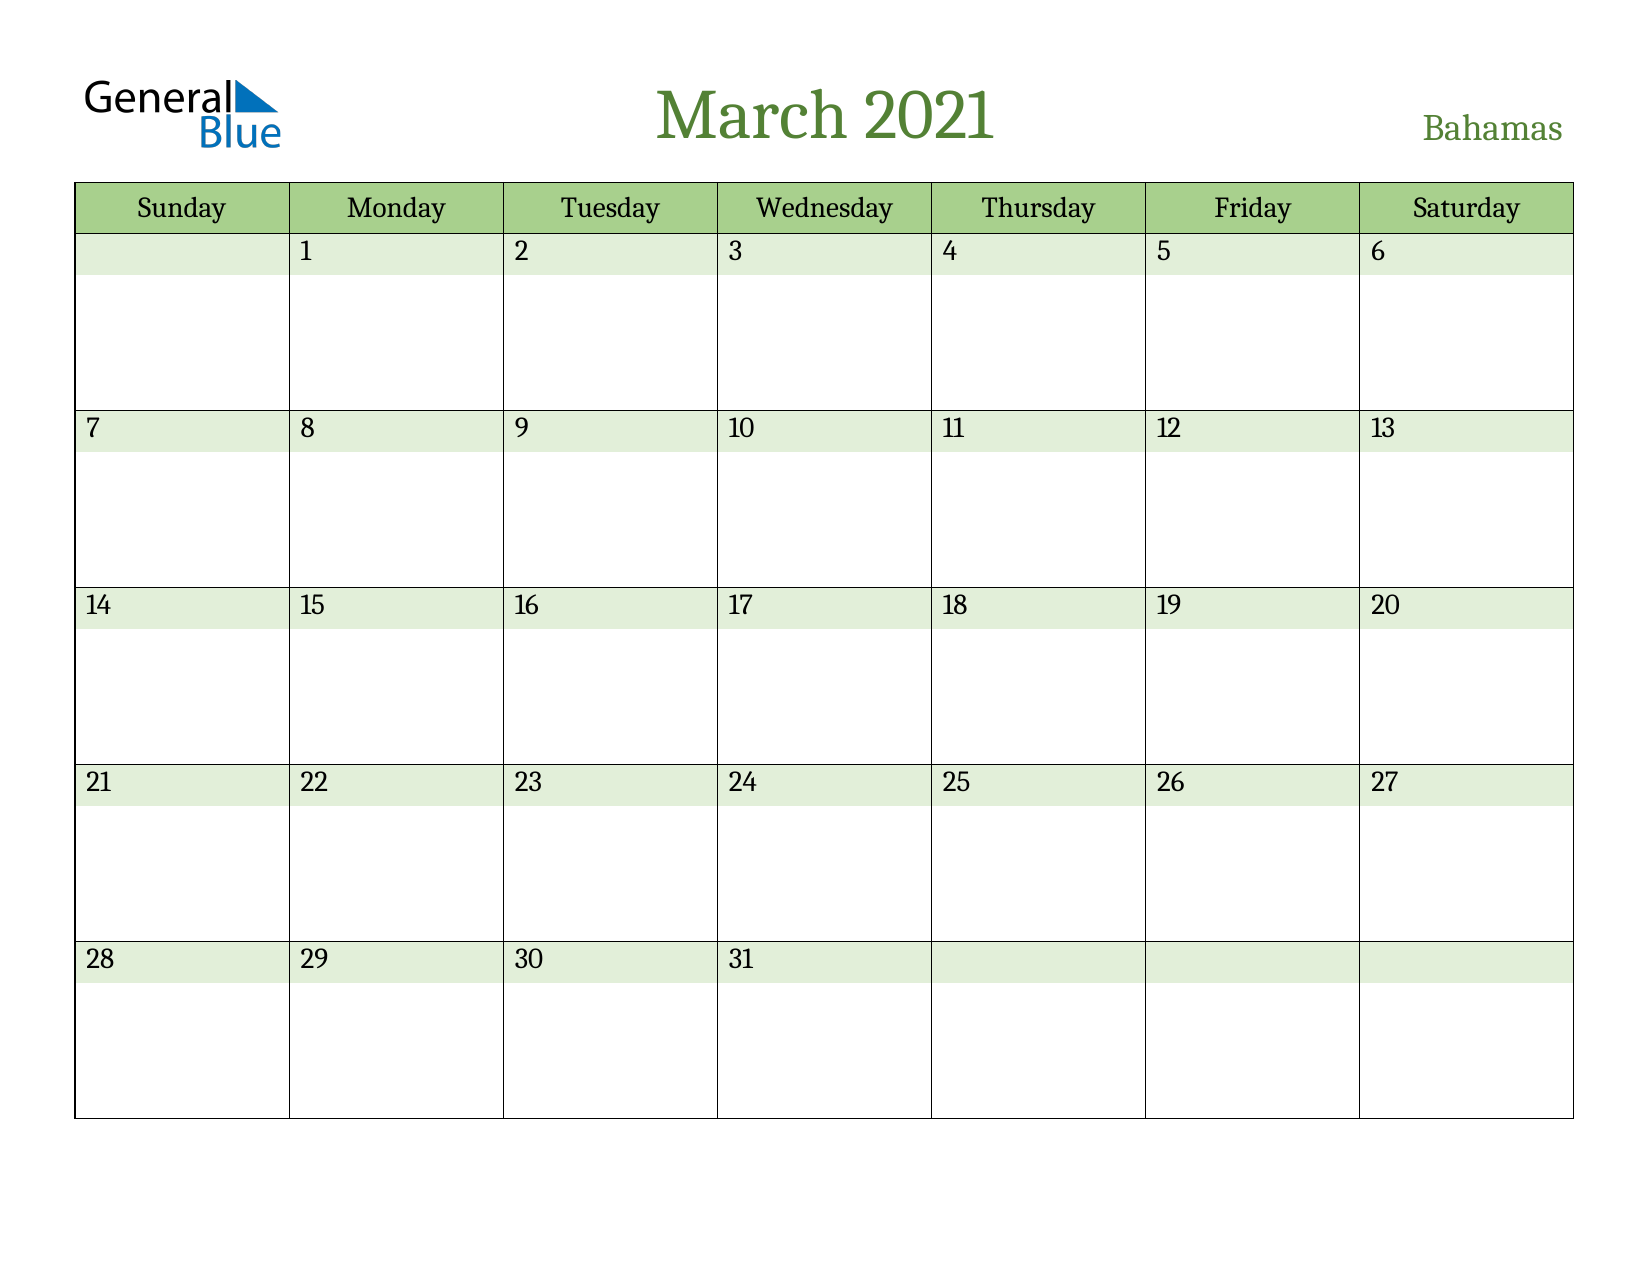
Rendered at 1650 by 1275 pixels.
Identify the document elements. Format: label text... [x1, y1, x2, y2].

table_cell [76, 629, 289, 764]
table_cell [76, 983, 289, 1118]
table_cell [290, 275, 503, 410]
table_cell 8 [290, 411, 503, 452]
table_cell 29 [290, 942, 503, 983]
table_cell 30 [504, 942, 717, 983]
table_cell [718, 452, 931, 587]
table_cell 27 [1360, 765, 1573, 806]
table_cell 17 [718, 588, 931, 629]
table_header Bahamas [1146, 75, 1574, 182]
table_cell [1360, 275, 1573, 410]
table_cell [76, 234, 289, 275]
table_header March 2021 [503, 75, 1146, 182]
table_cell [932, 629, 1145, 764]
table_header [75, 75, 503, 182]
table_cell Thursday [932, 183, 1145, 233]
table_cell 3 [718, 234, 931, 275]
table_cell [504, 806, 717, 941]
table_cell 9 [504, 411, 717, 452]
table_cell 2 [504, 234, 717, 275]
table_cell 22 [290, 765, 503, 806]
table_cell 5 [1146, 234, 1359, 275]
table_cell [290, 629, 503, 764]
table_cell 1 [290, 234, 503, 275]
table_cell 25 [932, 765, 1145, 806]
table_cell [1146, 942, 1359, 983]
table_cell [504, 983, 717, 1118]
table_cell 16 [504, 588, 717, 629]
table_cell 24 [718, 765, 931, 806]
table_cell Monday [290, 183, 503, 233]
table_cell 6 [1360, 234, 1573, 275]
table_cell [76, 806, 289, 941]
table_cell 18 [932, 588, 1145, 629]
table_cell [1146, 983, 1359, 1118]
table_cell [718, 806, 931, 941]
table_cell 13 [1360, 411, 1573, 452]
picture [85, 80, 281, 148]
table_cell 19 [1146, 588, 1359, 629]
table_cell [718, 275, 931, 410]
table_cell [1360, 806, 1573, 941]
table_cell Saturday [1360, 183, 1573, 233]
table_cell [1146, 629, 1359, 764]
table_cell [76, 275, 289, 410]
table_cell [290, 452, 503, 587]
table_cell [1146, 452, 1359, 587]
table_cell [932, 983, 1145, 1118]
table_cell 10 [718, 411, 931, 452]
table_cell [1146, 806, 1359, 941]
table_cell Sunday [76, 183, 289, 233]
table_cell [290, 806, 503, 941]
table_cell 4 [932, 234, 1145, 275]
table_cell [932, 806, 1145, 941]
table_cell [932, 452, 1145, 587]
table_cell [290, 983, 503, 1118]
table_cell 23 [504, 765, 717, 806]
table_cell 15 [290, 588, 503, 629]
table_cell [718, 629, 931, 764]
table_cell 11 [932, 411, 1145, 452]
table_cell 20 [1360, 588, 1573, 629]
table_cell [504, 275, 717, 410]
table_cell 26 [1146, 765, 1359, 806]
table_cell [504, 452, 717, 587]
table_cell [1360, 629, 1573, 764]
table_cell [932, 942, 1145, 983]
table_cell [718, 983, 931, 1118]
table_cell [504, 629, 717, 764]
table_cell 12 [1146, 411, 1359, 452]
table_cell Wednesday [718, 183, 931, 233]
table_cell 28 [76, 942, 289, 983]
table_cell 21 [76, 765, 289, 806]
table_cell 14 [76, 588, 289, 629]
table_cell 7 [76, 411, 289, 452]
table_cell Tuesday [504, 183, 717, 233]
table_cell [1360, 452, 1573, 587]
table_cell [76, 452, 289, 587]
table_cell 31 [718, 942, 931, 983]
table_cell [1146, 275, 1359, 410]
table_cell [1360, 942, 1573, 983]
table_cell [932, 275, 1145, 410]
table_cell [1360, 983, 1573, 1118]
table_cell Friday [1146, 183, 1359, 233]
